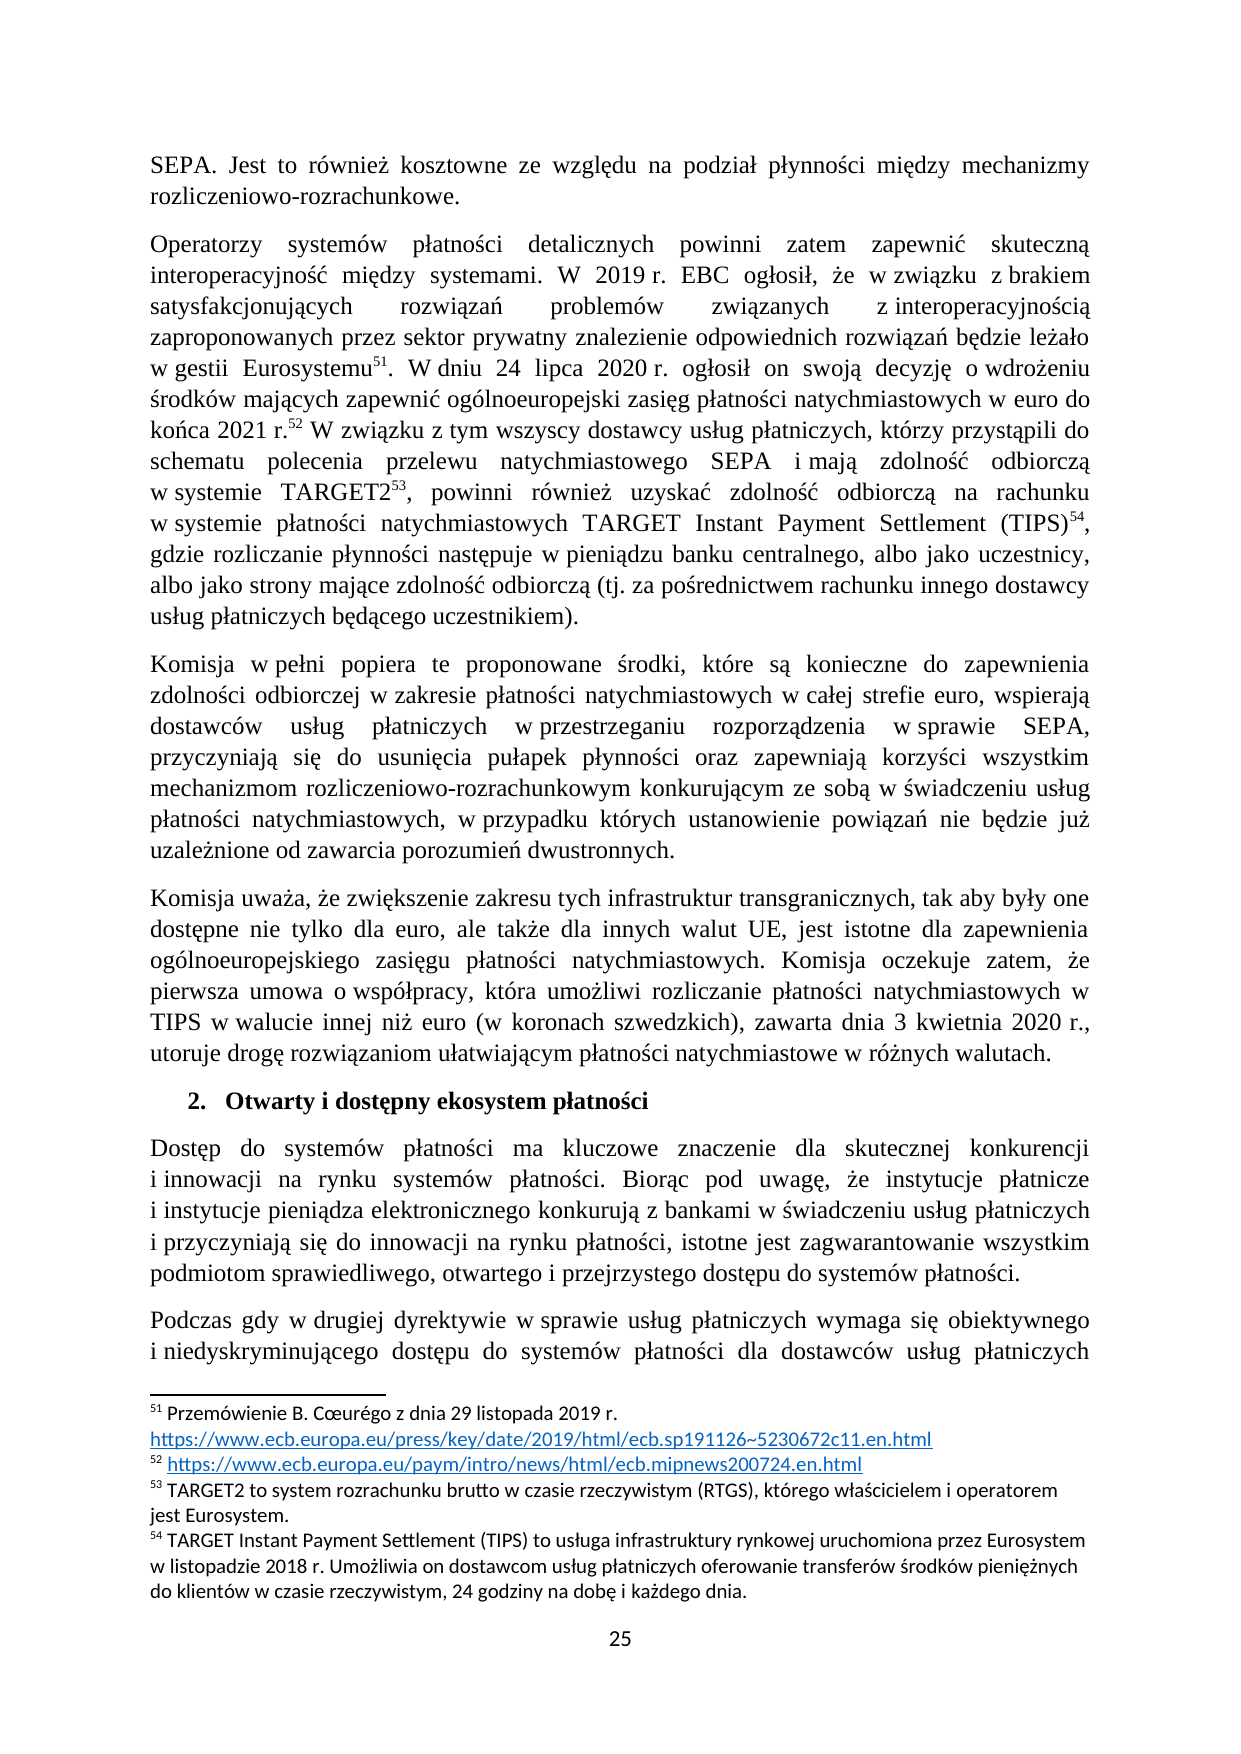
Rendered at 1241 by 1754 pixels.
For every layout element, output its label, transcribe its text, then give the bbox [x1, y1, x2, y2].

text Operatorzy systemów płatności detalicznych powinni zatem zapewnić skuteczną interoperacyjność między systemami. W 2019 r. EBC ogłosił, że w związku z brakiem satysfakcjonujących rozwiązań problemów związanych z interoperacyjnością zaproponowanych przez sektor prywatny znalezienie odpowiednich rozwiązań będzie leżało w gestii Eurosystemu. W dniu 24 lipca 2020 r. ogłosił on swoją decyzję o wdrożeniu środków mających zapewnić ogólnoeuropejski zasięg płatności natychmiastowych w euro do końca 2021 r. W związku z tym wszyscy dostawcy usług płatniczych, którzy przystąpili do schematu polecenia przelewu natychmiastowego SEPA i mają zdolność odbiorczą w systemie TARGET2, powinni również uzyskać zdolność odbiorczą na rachunku w systemie płatności natychmiastowych TARGET Instant Payment Settlement (TIPS), gdzie rozliczanie płynności następuje w pieniądzu banku centralnego, albo jako uczestnicy, albo jako strony mające zdolność odbiorczą (tj. za pośrednictwem rachunku innego dostawcy usług płatniczych będącego uczestnikiem). [150, 229, 1090, 630]
text Dostęp do systemów płatności ma kluczowe znaczenie dla skutecznej konkurencji i innowacji na rynku systemów płatności. Biorąc pod uwagę, że instytucje płatnicze i instytucje pieniądza elektronicznego konkurują z bankami w świadczeniu usług płatniczych i przyczyniają się do innowacji na rynku płatności, istotne jest zagwarantowanie wszystkim podmiotom sprawiedliwego, otwartego i przejrzystego dostępu do systemów płatności. [150, 1133, 1090, 1286]
text Komisja uważa, że zwiększenie zakresu tych infrastruktur transgranicznych, tak aby były one dostępne nie tylko dla euro, ale także dla innych walut UE, jest istotne dla zapewnienia ogólnoeuropejskiego zasięgu płatności natychmiastowych. Komisja oczekuje zatem, że pierwsza umowa o współpracy, która umożliwi rozliczanie płatności natychmiastowych w TIPS w walucie innej niż euro (w koronach szwedzkich), zawarta dnia 3 kwietnia 2020 r., utoruje drogę rozwiązaniom ułatwiającym płatności natychmiastowe w różnych walutach. [150, 883, 1090, 1067]
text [150, 1305, 1090, 1365]
text Komisja w pełni popiera te proponowane środki, które są konieczne do zapewnienia zdolności odbiorczej w zakresie płatności natychmiastowych w całej strefie euro, wspierają dostawców usług płatniczych w przestrzeganiu rozporządzenia w sprawie SEPA, przyczyniają się do usunięcia pułapek płynności oraz zapewniają korzyści wszystkim mechanizmom rozliczeniowo-rozrachunkowym konkurującym ze sobą w świadczeniu usług płatności natychmiastowych, w przypadku których ustanowienie powiązań nie będzie już uzależnione od zawarcia porozumień dwustronnych. [150, 649, 1090, 864]
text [150, 150, 1090, 210]
list Otwarty i dostępny ekosystem płatności [187, 1086, 1090, 1114]
